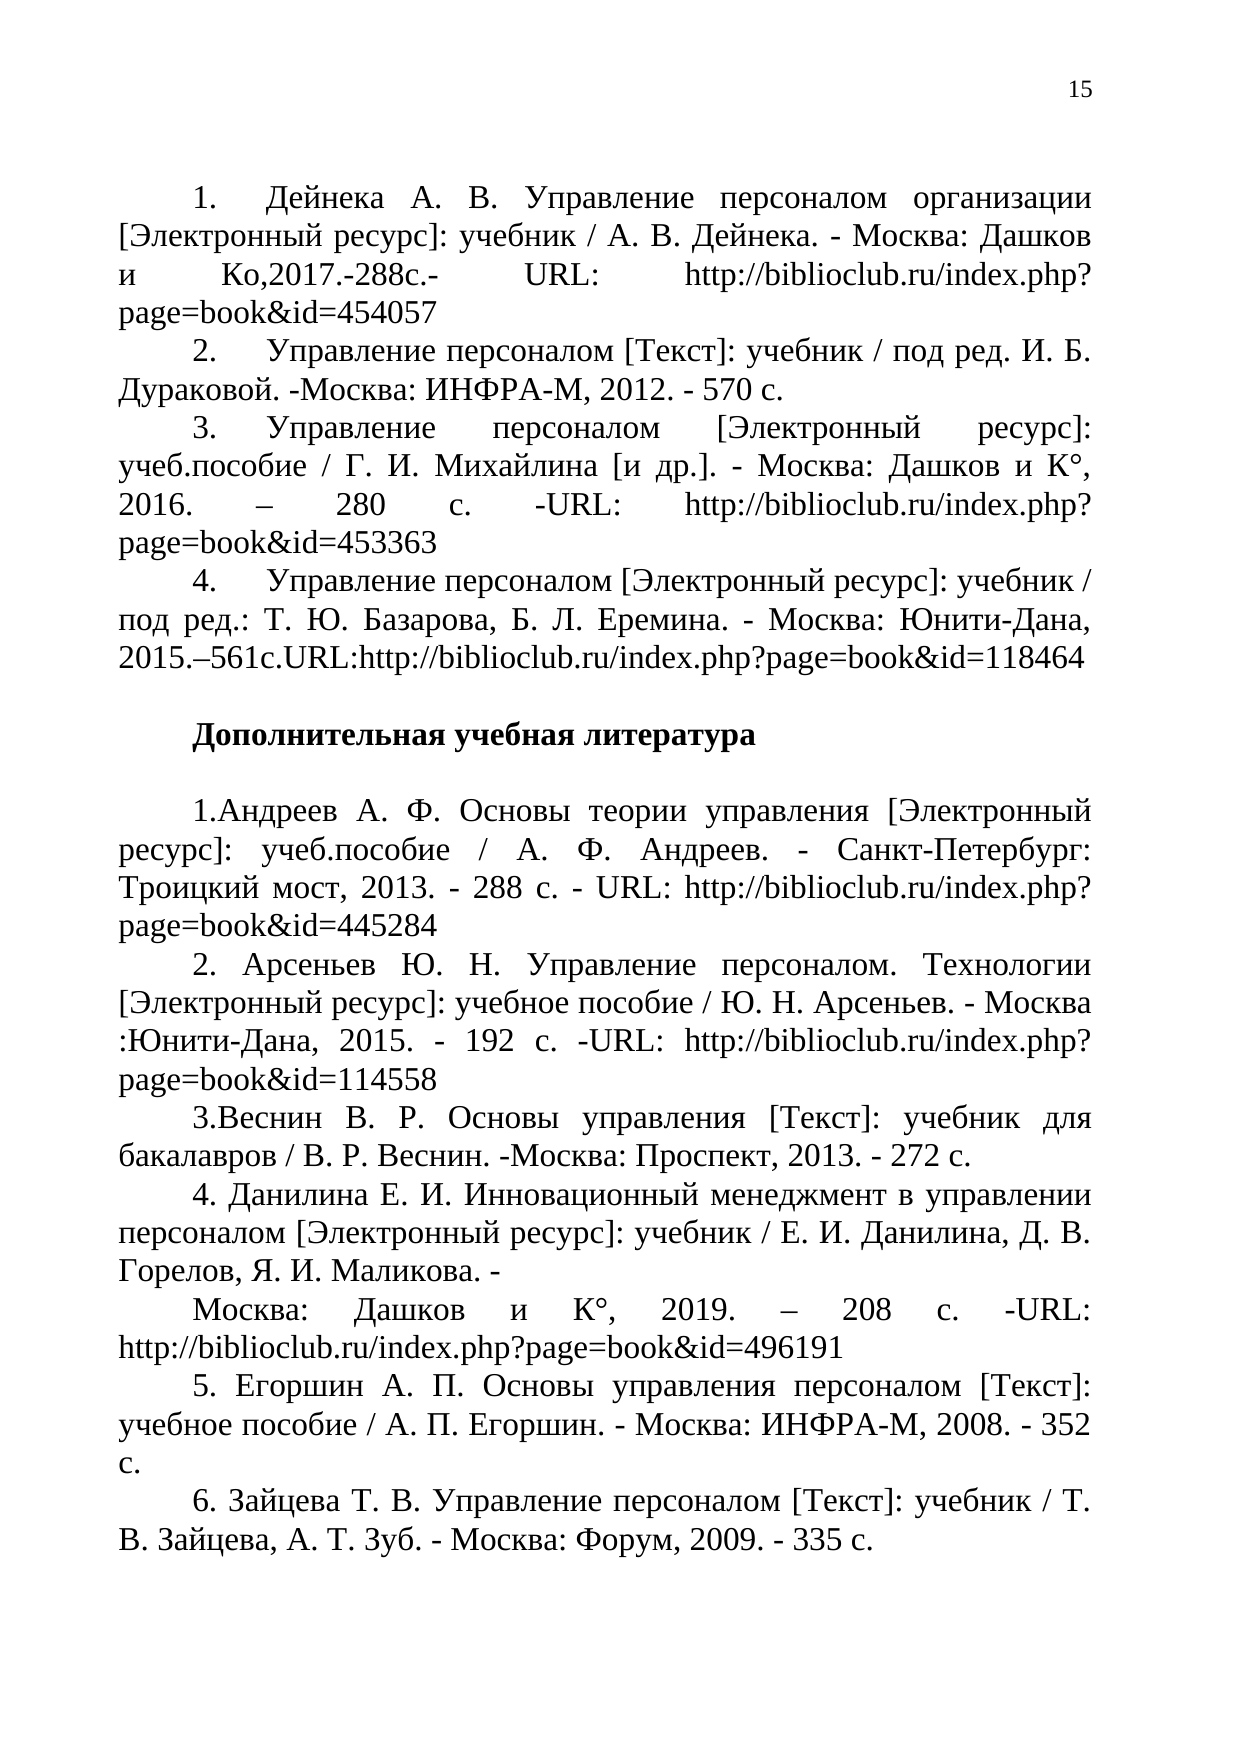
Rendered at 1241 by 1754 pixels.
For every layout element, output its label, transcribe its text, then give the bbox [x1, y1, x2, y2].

text 2. Арсеньев Ю. Н. Управление персоналом. Технологии [Электронный ресурс]: учебное пособие / Ю. Н. Арсеньев. - Москва :Юнити-Дана, 2015. - 192 с. -URL: http://biblioclub.ru/index.php?page=book&id=114558 [118, 944, 1092, 1097]
text 4. Данилина Е. И. Инновационный менеджмент в управлении персоналом [Электронный ресурс]: учебник / Е. И. Данилина, Д. В. Горелов, Я. И. Маликова. - [118, 1174, 1092, 1289]
text 3. Управление персоналом [Электронный ресурс]: учеб.пособие / Г. И. Михайлина [и др.]. - Москва: Дашков и К°, 2016. – 280 с. -URL: http://biblioclub.ru/index.php?page=book&id=453363 [118, 407, 1092, 561]
text 1.Андреев А. Ф. Основы теории управления [Электронный ресурс]: учеб.пособие / А. Ф. Андреев. - Санкт-Петербург: Троицкий мост, 2013. - 288 с. - URL: http://biblioclub.ru/index.php?page=book&id=445284 [118, 791, 1092, 944]
text 4. Управление персоналом [Электронный ресурс]: учебник / под ред.: Т. Ю. Базарова, Б. Л. Еремина. - Москва: Юнити-Дана, 2015.–561с.URL:http://biblioclub.ru/index.php?page=book&id=118464 [118, 561, 1092, 676]
text 2. Управление персоналом [Текст]: учебник / под ред. И. Б. Дураковой. -Москва: ИНФРА-М, 2012. - 570 с. [118, 331, 1092, 407]
text 1. Дейнека А. В. Управление персоналом организации [Электронный ресурс]: учебник / А. В. Дейнека. - Москва: Дашков и Ко,2017.-288с.- URL: http://biblioclub.ru/index.php?page=book&id=454057 [118, 177, 1092, 331]
text 6. Зайцева Т. В. Управление персоналом [Текст]: учебник / Т. В. Зайцева, А. Т. Зуб. - Москва: Форум, 2009. - 335 с. [118, 1481, 1092, 1557]
text 5. Егоршин А. П. Основы управления персоналом [Текст]: учебное пособие / А. П. Егоршин. - Москва: ИНФРА-М, 2008. - 352 с. [118, 1366, 1092, 1481]
text Москва: Дашков и К°, 2019. – 208 с. -URL: http://biblioclub.ru/index.php?page=book&id=496191 [118, 1289, 1092, 1366]
text Дополнительная учебная литература [118, 714, 1092, 752]
text 3.Веснин В. Р. Основы управления [Текст]: учебник для бакалавров / В. Р. Веснин. -Москва: Проспект, 2013. - 272 с. [118, 1097, 1092, 1174]
